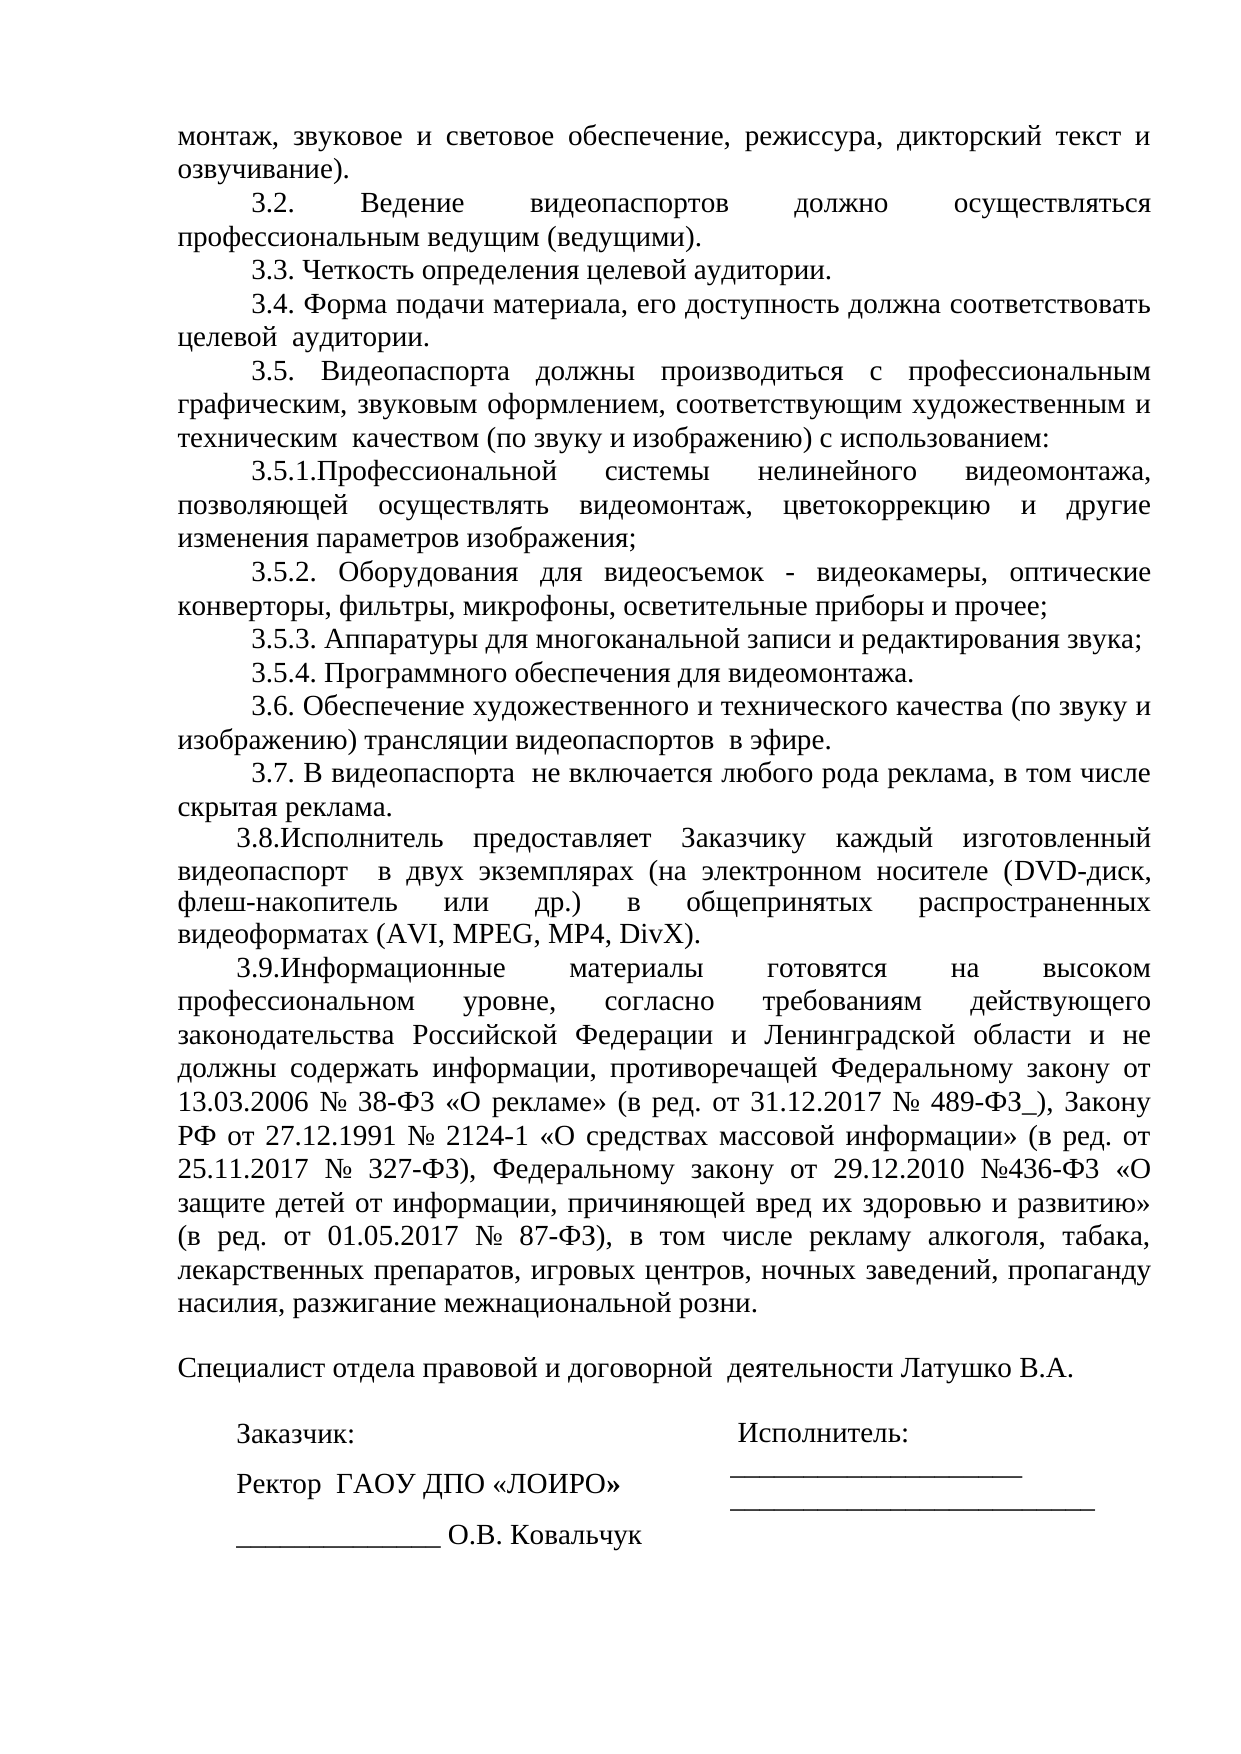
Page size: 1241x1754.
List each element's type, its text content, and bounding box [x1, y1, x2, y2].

table_header Исполнитель: ____________________ _________________________ [660, 1416, 1154, 1617]
table_header Заказчик: Ректор ГАОУ ДПО «ЛОИРО» ______________ О.В. Ковальчук [166, 1416, 660, 1617]
text 3.2. Ведение видеопаспортов должно осуществляться профессиональным ведущим (ведущими). [177, 185, 1152, 252]
text 3.5. Видеопаспорта должны производиться с профессиональным графическим, звуковым оформлением, соответствующим художественным и техническим качеством (по звуку и изображению) с использованием: [177, 353, 1152, 453]
text 3.7. В видеопаспорта не включается любого рода реклама, в том числе скрытая реклама. [177, 755, 1152, 822]
text Специалист отдела правовой и договорной деятельности Латушко В.А. [177, 1351, 1152, 1384]
text 3.6. Обеспечение художественного и технического качества (по звуку и изображению) трансляции видеопаспортов в эфире. [177, 688, 1152, 755]
text 3.5.2. Оборудования для видеосъемок - видеокамеры, оптические конверторы, фильтры, микрофоны, осветительные приборы и прочее; [177, 554, 1152, 621]
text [177, 118, 1152, 185]
text 3.4. Форма подачи материала, его доступность должна соответствовать целевой аудитории. [177, 286, 1152, 353]
text 3.8.Исполнитель предоставляет Заказчику каждый изготовленный видеопаспорт в двух экземплярах (на электронном носителе (DVD-диск, флеш-накопитель или др.) в общепринятых распространенных видеоформатах (AVI, MPEG, MP4, DivX). [177, 822, 1152, 950]
text 3.5.1.Профессиональной системы нелинейного видеомонтажа, позволяющей осуществлять видеомонтаж, цветокоррекцию и другие изменения параметров изображения; [177, 453, 1152, 554]
text 3.3. Четкость определения целевой аудитории. [177, 252, 1152, 286]
text 3.5.3. Аппаратуры для многоканальной записи и редактирования звука; [177, 621, 1152, 655]
text 3.5.4. Программного обеспечения для видеомонтажа. [177, 655, 1152, 688]
list 3.9.Информационные материалы готовятся на высоком профессиональном уровне, согласно требованиям действующего законодательства Российской Федерации и Ленинградской области и не должны содержать информации, противоречащей Федеральному закону от 13.03.2006 № 38-Ф3 «О рекламе» (в ред. от 31.12.2017 № 489-ФЗ_), Закону РФ от 27.12.1991 № 2124-1 «О средствах массовой информации» (в ред. от 25.11.2017 № 327-ФЗ), Федеральному закону от 29.12.2010 №436-Ф3 «О защите детей от информации, причиняющей вред их здоровью и развитию» (в ред. от 01.05.2017 № 87-ФЗ), в том числе рекламу алкоголя, табака, лекарственных препаратов, игровых центров, ночных заведений, пропаганду насилия, разжигание межнациональной розни. [177, 950, 1152, 1319]
